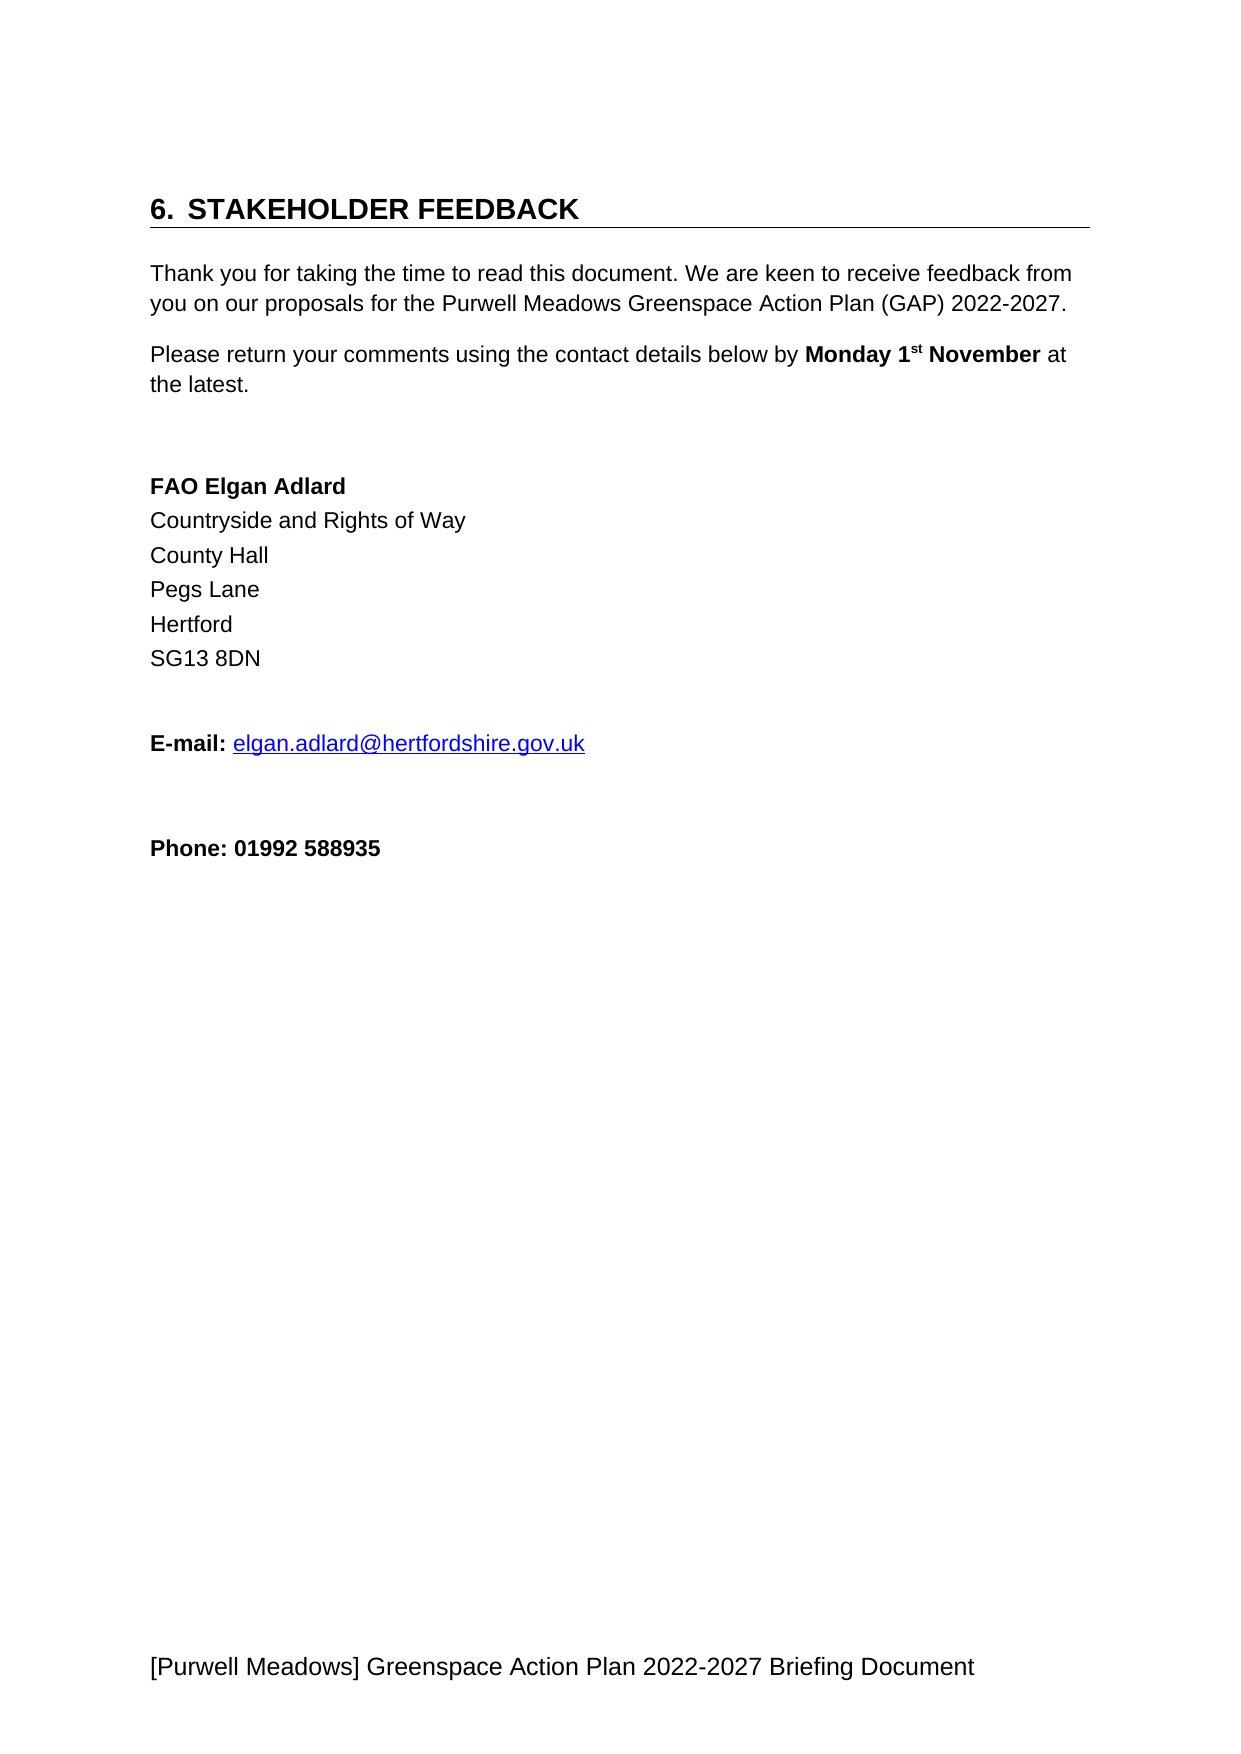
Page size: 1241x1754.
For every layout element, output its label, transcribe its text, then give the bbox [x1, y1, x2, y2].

text Countryside and Rights of Way [150, 507, 1090, 534]
text Pegs Lane [150, 576, 1090, 603]
text Thank you for taking the time to read this document. We are keen to receive feedback from you on our proposals for the Purwell Meadows Greenspace Action Plan (GAP) 2022-2027. [150, 259, 1090, 316]
text County Hall [150, 542, 1090, 568]
subtitle Stakeholder Feedback [150, 192, 1090, 227]
text SG13 8DN [150, 645, 1090, 671]
text Phone: 01992 588935 [150, 835, 1090, 862]
text Please return your comments using the contact details below by Monday 1st November at the latest. [150, 341, 1090, 397]
text FAO Elgan Adlard [150, 473, 1090, 499]
text Hertford [150, 611, 1090, 637]
text E-mail: elgan.adlard@hertfordshire.gov.uk [150, 730, 1090, 757]
